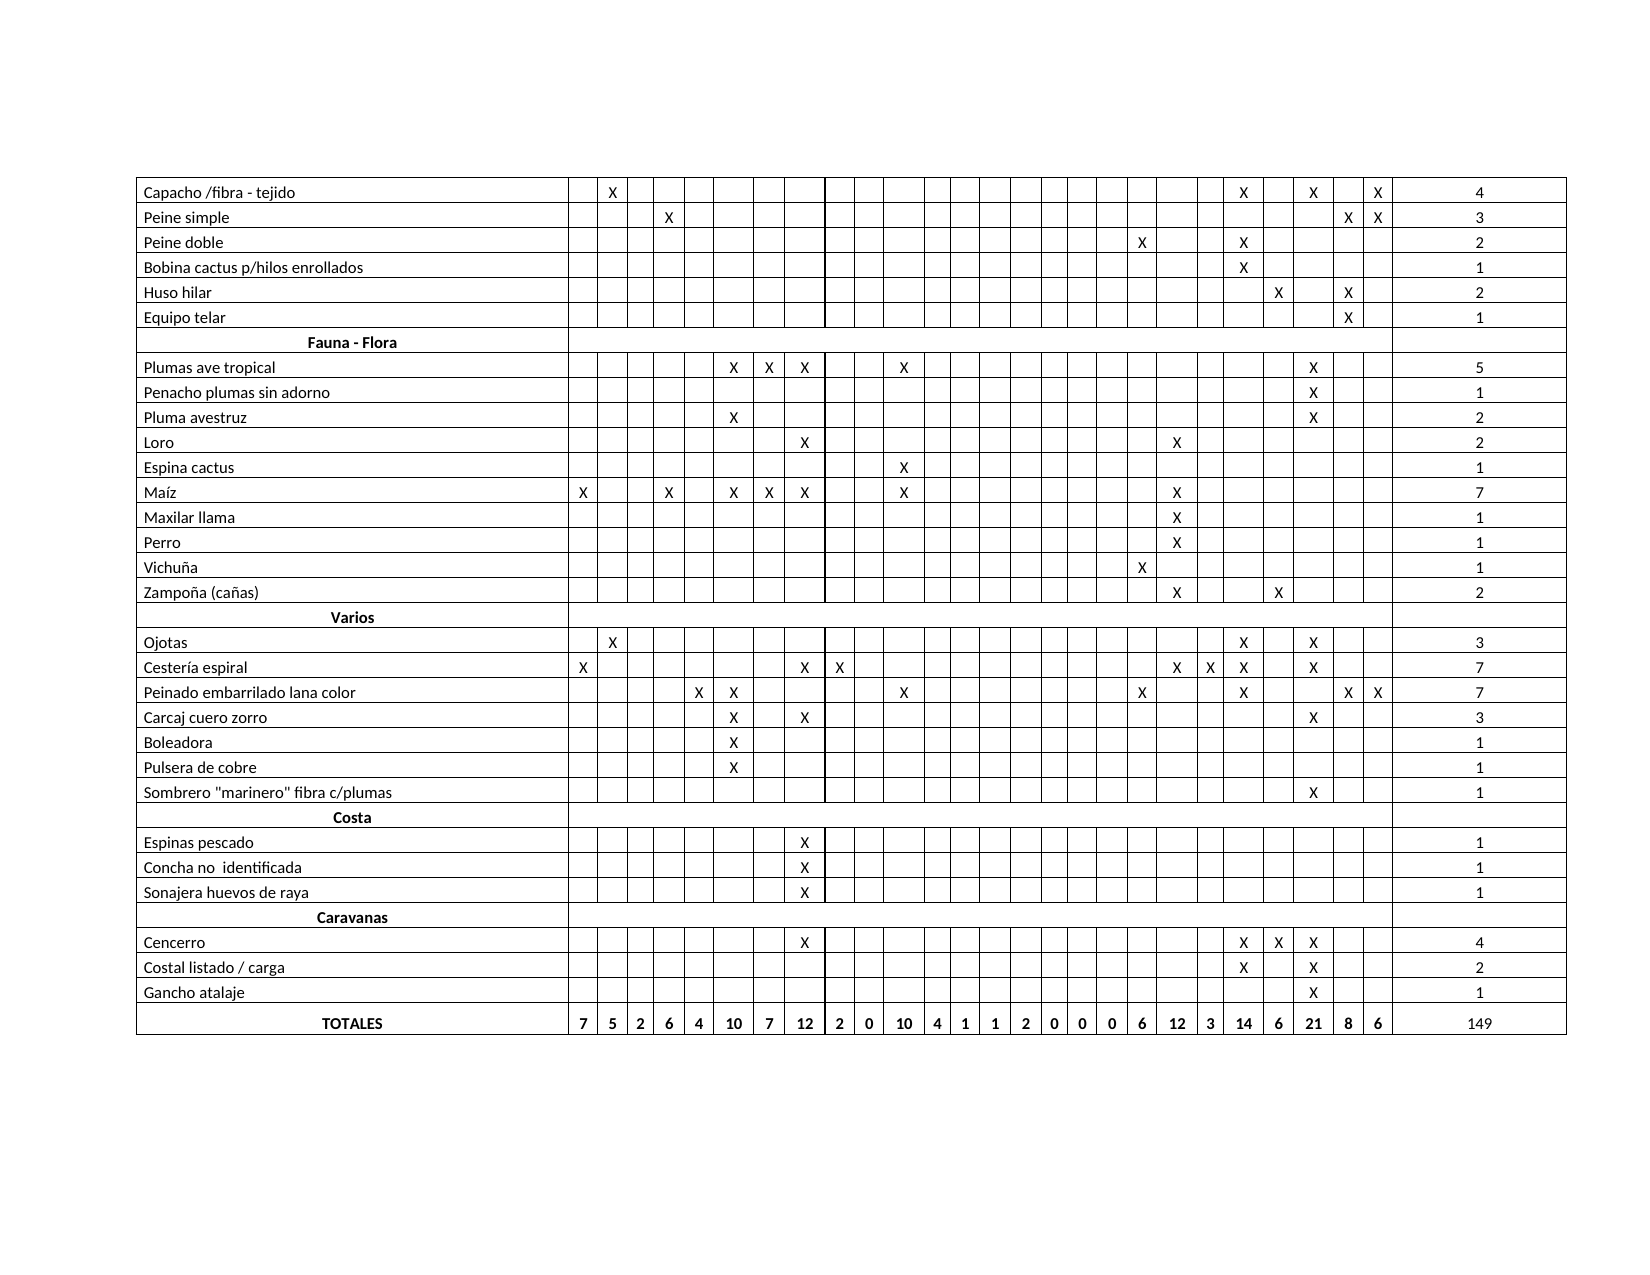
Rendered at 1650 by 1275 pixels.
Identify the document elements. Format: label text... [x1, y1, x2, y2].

table_cell X [1294, 378, 1333, 402]
table_cell [628, 628, 653, 652]
table_cell X [1157, 528, 1197, 552]
table_cell [925, 528, 950, 552]
table_cell X [714, 753, 753, 777]
table_cell [951, 403, 979, 427]
table_cell [951, 303, 979, 327]
table_cell [1264, 653, 1293, 677]
table_cell [980, 928, 1010, 952]
table_cell [1294, 528, 1333, 552]
table_cell [1157, 678, 1197, 702]
table_cell [785, 903, 825, 927]
table_cell 2 [1393, 428, 1566, 452]
table_cell [1294, 728, 1333, 752]
table_cell [825, 603, 854, 627]
table_cell [685, 428, 713, 452]
table_cell [1097, 603, 1127, 627]
table_cell [1128, 528, 1156, 552]
table_cell Peinado embarrilado lana color [137, 678, 568, 702]
table_cell [685, 928, 713, 952]
table_cell X [1224, 228, 1263, 252]
table_cell [714, 953, 753, 977]
table_cell [1157, 303, 1197, 327]
table_cell X [1294, 978, 1333, 1002]
table_cell [1042, 178, 1067, 202]
table_cell [1128, 503, 1156, 527]
table_cell [1097, 903, 1127, 927]
table_cell [980, 828, 1010, 852]
table_cell [1097, 703, 1127, 727]
table_cell [1068, 778, 1096, 802]
table_cell [785, 603, 825, 627]
table_cell [855, 703, 883, 727]
table_cell [855, 628, 883, 652]
table_cell [1264, 428, 1293, 452]
table_cell [754, 703, 784, 727]
table_cell [1041, 328, 1067, 352]
table_cell [785, 403, 824, 427]
table_cell [1011, 578, 1041, 602]
table_cell X [598, 628, 627, 652]
table_cell [1011, 978, 1041, 1002]
table_cell [980, 853, 1010, 877]
table_cell [1011, 203, 1041, 227]
table_cell [785, 503, 824, 527]
table_cell [569, 678, 597, 702]
table_cell [1068, 428, 1096, 452]
table_cell [785, 278, 824, 302]
table_cell [1042, 978, 1067, 1002]
table_cell X [884, 453, 924, 477]
table_cell 149 [1393, 1003, 1566, 1033]
table_cell [598, 753, 627, 777]
table_cell [1157, 803, 1197, 827]
table_cell [685, 553, 713, 577]
table_cell [1334, 578, 1363, 602]
table_cell [1197, 603, 1223, 627]
table_cell [1198, 478, 1223, 502]
table_cell [924, 603, 950, 627]
table_cell [1097, 353, 1127, 377]
table_cell [1157, 278, 1197, 302]
table_cell [951, 728, 979, 752]
table_cell [1334, 253, 1363, 277]
table_cell [925, 703, 950, 727]
table_cell [654, 553, 684, 577]
table_cell [855, 978, 883, 1002]
table_cell [1364, 628, 1392, 652]
table_cell X [1364, 178, 1392, 202]
table_cell [951, 228, 979, 252]
table_cell X [1224, 178, 1263, 202]
table_cell [785, 378, 824, 402]
table_cell [785, 628, 824, 652]
table_cell [654, 278, 684, 302]
table_cell [980, 353, 1010, 377]
table_cell Concha no identificada [137, 853, 568, 877]
table_cell [1041, 903, 1067, 927]
table_cell [855, 503, 883, 527]
table_cell [1068, 378, 1096, 402]
table_cell [1294, 828, 1333, 852]
table_cell [980, 253, 1010, 277]
table_cell 1 [1393, 453, 1566, 477]
table_cell [714, 653, 753, 677]
table_cell [684, 803, 713, 827]
table_cell [654, 328, 684, 352]
table_cell [884, 428, 924, 452]
table_cell [980, 803, 1010, 827]
table_cell Pulsera de cobre [137, 753, 568, 777]
table_cell [1198, 303, 1223, 327]
table_cell [1224, 353, 1263, 377]
table_cell [628, 503, 653, 527]
table_cell [1011, 428, 1041, 452]
table_cell X [1364, 678, 1392, 702]
table_cell [1097, 278, 1127, 302]
table_cell [569, 378, 597, 402]
table_cell [1364, 753, 1392, 777]
table_cell [1264, 178, 1293, 202]
table_cell [925, 928, 950, 952]
table_cell [598, 228, 627, 252]
table_cell [598, 703, 627, 727]
table_cell [685, 753, 713, 777]
table_cell [627, 603, 653, 627]
table_cell [1264, 553, 1293, 577]
table_cell X [785, 928, 824, 952]
table_cell [1364, 953, 1392, 977]
table_cell [1157, 703, 1197, 727]
table_cell [854, 603, 884, 627]
table_cell [1042, 478, 1067, 502]
table_cell [654, 578, 684, 602]
table_cell [1393, 903, 1566, 927]
table_cell [1097, 728, 1127, 752]
table_cell [1198, 353, 1223, 377]
table_cell [1334, 553, 1363, 577]
table_cell [1097, 628, 1127, 652]
table_cell [1011, 853, 1041, 877]
table_cell [925, 978, 950, 1002]
table_cell [598, 953, 627, 977]
table_cell [1011, 253, 1041, 277]
table_cell X [1157, 428, 1197, 452]
table_cell Loro [137, 428, 568, 452]
table_cell [826, 228, 854, 252]
table_cell [654, 828, 684, 852]
table_cell [1294, 253, 1333, 277]
table_cell [1294, 303, 1333, 327]
table_cell [1294, 853, 1333, 877]
table_cell 7 [1393, 678, 1566, 702]
table_cell [826, 853, 854, 877]
table_cell [925, 228, 950, 252]
table_cell [826, 203, 854, 227]
table_cell [855, 353, 883, 377]
table_cell [569, 528, 597, 552]
table_cell [855, 678, 883, 702]
table_cell [1224, 728, 1263, 752]
table_cell X [1294, 928, 1333, 952]
table_cell [628, 253, 653, 277]
table_cell [1224, 478, 1263, 502]
table_cell [1128, 778, 1156, 802]
table_cell [1128, 603, 1157, 627]
table_cell X [754, 478, 784, 502]
table_cell [598, 503, 627, 527]
table_cell [1157, 928, 1197, 952]
table_cell [1042, 528, 1067, 552]
table_cell [884, 628, 924, 652]
table_cell Plumas ave tropical [137, 353, 568, 377]
table_cell [754, 603, 784, 627]
table_cell X [1364, 203, 1392, 227]
table_cell [714, 578, 753, 602]
table_cell Bobina cactus p/hilos enrollados [137, 253, 568, 277]
table_cell [1157, 203, 1197, 227]
table_cell [950, 328, 980, 352]
table_cell Cencerro [137, 928, 568, 952]
table_cell [1224, 553, 1263, 577]
table_cell [1128, 378, 1156, 402]
table_cell 7 [1393, 653, 1566, 677]
table_cell [925, 503, 950, 527]
table_cell [685, 203, 713, 227]
table_cell [714, 453, 753, 477]
table_cell [785, 303, 824, 327]
table_cell [925, 428, 950, 452]
table_cell [1010, 328, 1041, 352]
table_cell [1264, 228, 1293, 252]
table_cell [1011, 778, 1041, 802]
table_cell [925, 653, 950, 677]
table_cell [628, 828, 653, 852]
table_cell [1042, 953, 1067, 977]
table_cell [1097, 978, 1127, 1002]
table_cell [1128, 478, 1156, 502]
table_cell [1294, 453, 1333, 477]
table_cell [598, 203, 627, 227]
table_cell Varios [137, 603, 568, 627]
table_cell [925, 878, 950, 902]
table_cell [855, 428, 883, 452]
table_cell X [1264, 278, 1293, 302]
table_cell [1157, 253, 1197, 277]
table_cell [884, 853, 924, 877]
table_cell [1068, 928, 1096, 952]
table_cell [598, 553, 627, 577]
table_cell [714, 553, 753, 577]
table_cell [785, 203, 824, 227]
table_cell [1097, 228, 1127, 252]
table_cell [951, 253, 979, 277]
table_cell [1364, 828, 1392, 852]
table_cell [1264, 678, 1293, 702]
table_cell [1224, 828, 1263, 852]
table_cell [980, 703, 1010, 727]
table_cell [884, 378, 924, 402]
table_cell [980, 453, 1010, 477]
table_cell [1364, 403, 1392, 427]
table_cell [1097, 253, 1127, 277]
table_cell [1264, 378, 1293, 402]
table_cell [825, 903, 854, 927]
table_cell [654, 703, 684, 727]
table_cell Maxilar llama [137, 503, 568, 527]
table_cell [1264, 503, 1293, 527]
table_cell [1198, 278, 1223, 302]
table_cell 1 [1393, 778, 1566, 802]
table_cell X [1157, 653, 1197, 677]
table_cell [855, 228, 883, 252]
table_cell [925, 178, 950, 202]
table_cell X [1334, 278, 1363, 302]
table_cell [1157, 853, 1197, 877]
table_cell 3 [1393, 628, 1566, 652]
table_cell [980, 303, 1010, 327]
table_cell [1042, 703, 1067, 727]
table_cell 10 [714, 1003, 753, 1033]
table_cell [854, 803, 884, 827]
table_cell [951, 553, 979, 577]
table_cell [654, 903, 684, 927]
table_cell [951, 828, 979, 852]
table_cell [1157, 178, 1197, 202]
table_cell [654, 403, 684, 427]
table_cell [1042, 853, 1067, 877]
table_cell [1157, 353, 1197, 377]
table_cell 12 [785, 1003, 824, 1033]
table_cell [855, 528, 883, 552]
table_cell [714, 853, 753, 877]
table_cell X [598, 178, 627, 202]
table_cell [1334, 403, 1363, 427]
table_cell X [1334, 203, 1363, 227]
table_cell X [569, 653, 597, 677]
table_cell [628, 928, 653, 952]
table_cell [980, 528, 1010, 552]
table_cell [1198, 703, 1223, 727]
table_cell [1334, 178, 1363, 202]
table_cell [1294, 278, 1333, 302]
table_cell [1334, 228, 1363, 252]
table_cell [925, 453, 950, 477]
table_cell [980, 653, 1010, 677]
table_cell 7 [1393, 478, 1566, 502]
table_cell Costal listado / carga [137, 953, 568, 977]
table_cell [855, 253, 883, 277]
table_cell 1 [1393, 553, 1566, 577]
table_cell [1011, 628, 1041, 652]
table_cell [925, 478, 950, 502]
table_cell [1364, 278, 1392, 302]
table_cell [1068, 878, 1096, 902]
table_cell X [714, 353, 753, 377]
table_cell [1364, 778, 1392, 802]
table_cell [1294, 228, 1333, 252]
table_cell [569, 778, 597, 802]
table_cell [598, 828, 627, 852]
table_cell [1010, 603, 1041, 627]
table_cell Penacho plumas sin adorno [137, 378, 568, 402]
table_cell [685, 878, 713, 902]
table_cell [1224, 403, 1263, 427]
table_cell 6 [1364, 1003, 1392, 1033]
table_cell [1011, 528, 1041, 552]
table_cell Costa [137, 803, 568, 827]
table_cell [1097, 778, 1127, 802]
table_cell [569, 353, 597, 377]
table_cell X [1294, 178, 1333, 202]
table_cell [754, 403, 784, 427]
table_cell [785, 953, 824, 977]
table_cell [1011, 178, 1041, 202]
table_cell [1198, 953, 1223, 977]
table_cell [1157, 628, 1197, 652]
table_cell [1097, 428, 1127, 452]
table_cell [1068, 403, 1096, 427]
table_cell [1128, 453, 1156, 477]
table_cell [654, 228, 684, 252]
table_cell [1068, 203, 1096, 227]
table_cell 3 [1198, 1003, 1223, 1033]
table_cell X [569, 478, 597, 502]
table_cell [1198, 228, 1223, 252]
table_cell Sonajera huevos de raya [137, 878, 568, 902]
table_cell [654, 678, 684, 702]
table_cell [980, 228, 1010, 252]
table_cell [1042, 628, 1067, 652]
table_cell [1157, 728, 1197, 752]
table_cell [598, 653, 627, 677]
table_cell [1068, 853, 1096, 877]
table_cell [1128, 653, 1156, 677]
table_cell X [785, 478, 824, 502]
table_cell [628, 753, 653, 777]
table_cell [1011, 828, 1041, 852]
table_cell [950, 803, 980, 827]
table_cell [1068, 528, 1096, 552]
table_cell [1097, 828, 1127, 852]
table_cell X [785, 428, 824, 452]
table_cell 3 [1393, 203, 1566, 227]
table_cell [628, 853, 653, 877]
table_cell [825, 803, 854, 827]
table_cell 4 [1393, 178, 1566, 202]
table_cell [1097, 953, 1127, 977]
table_cell X [1294, 403, 1333, 427]
table_cell [628, 403, 653, 427]
table_cell [598, 878, 627, 902]
table_cell [569, 628, 597, 652]
table_cell [1334, 903, 1363, 927]
table_cell [598, 478, 627, 502]
table_cell [1042, 678, 1067, 702]
table_cell [1264, 303, 1293, 327]
table_cell [1042, 253, 1067, 277]
table_cell [1364, 378, 1392, 402]
table_cell [855, 928, 883, 952]
table_cell [714, 203, 753, 227]
table_cell [628, 428, 653, 452]
table_cell [654, 803, 684, 827]
table_cell [826, 928, 854, 952]
table_cell [654, 453, 684, 477]
table_cell X [1264, 928, 1293, 952]
table_cell X [714, 703, 753, 727]
table_cell [654, 253, 684, 277]
table_cell X [1264, 578, 1293, 602]
table_cell [1224, 778, 1263, 802]
table_cell Zampoña (cañas) [137, 578, 568, 602]
table_cell [855, 203, 883, 227]
table_cell [1011, 953, 1041, 977]
table_cell 2 [1393, 578, 1566, 602]
table_cell [628, 178, 653, 202]
table_cell 1 [1393, 378, 1566, 402]
table_cell X [1334, 303, 1363, 327]
table_cell X [1294, 953, 1333, 977]
table_cell [826, 378, 854, 402]
table_cell [569, 303, 597, 327]
table_cell [1042, 778, 1067, 802]
table_cell X [1294, 703, 1333, 727]
table_cell [1364, 428, 1392, 452]
table_cell X [714, 403, 753, 427]
table_cell [925, 378, 950, 402]
table_cell [627, 903, 653, 927]
table_cell [1198, 628, 1223, 652]
table_cell [1198, 853, 1223, 877]
table_cell [598, 803, 627, 827]
table_cell [825, 328, 854, 352]
table_cell [1128, 728, 1156, 752]
table_cell Peine simple [137, 203, 568, 227]
table_cell [924, 328, 950, 352]
table_cell [855, 728, 883, 752]
table_cell [980, 728, 1010, 752]
table_cell [1264, 478, 1293, 502]
table_cell [714, 803, 754, 827]
table_cell [628, 578, 653, 602]
table_cell [685, 628, 713, 652]
table_cell [1097, 528, 1127, 552]
table_cell 5 [598, 1003, 627, 1033]
table_cell [685, 403, 713, 427]
table_cell [598, 928, 627, 952]
table_cell X [1157, 578, 1197, 602]
table_cell [1011, 453, 1041, 477]
table_cell X [1334, 678, 1363, 702]
table_cell [1264, 828, 1293, 852]
table_cell [1042, 753, 1067, 777]
table_cell [714, 778, 753, 802]
table_cell [1042, 553, 1067, 577]
table_cell [1198, 503, 1223, 527]
table_cell X [826, 653, 854, 677]
table_cell [826, 503, 854, 527]
table_cell [951, 753, 979, 777]
table_cell [1097, 378, 1127, 402]
table_cell 8 [1334, 1003, 1363, 1033]
table_cell [754, 753, 784, 777]
table_cell [714, 253, 753, 277]
table_cell [685, 228, 713, 252]
table_cell [598, 903, 627, 927]
table_cell [1294, 203, 1333, 227]
table_cell [685, 378, 713, 402]
table_cell [1264, 728, 1293, 752]
table_cell [1042, 353, 1067, 377]
table_cell X [884, 678, 924, 702]
table_cell [1264, 953, 1293, 977]
table_cell [628, 228, 653, 252]
table_cell [925, 853, 950, 877]
table_cell [951, 953, 979, 977]
table_cell [826, 178, 854, 202]
table_cell X [714, 678, 753, 702]
table_cell [854, 903, 884, 927]
table_cell [1010, 803, 1041, 827]
table_cell [1042, 378, 1067, 402]
table_cell [685, 778, 713, 802]
table_cell [980, 678, 1010, 702]
table_cell [884, 528, 924, 552]
table_cell X [754, 353, 784, 377]
table_cell [569, 703, 597, 727]
table_cell [1068, 978, 1096, 1002]
table_cell 1 [980, 1003, 1010, 1033]
table_cell [884, 553, 924, 577]
table_cell [654, 728, 684, 752]
table_cell [1364, 503, 1392, 527]
table_cell [855, 878, 883, 902]
table_cell [826, 553, 854, 577]
table_cell [1157, 828, 1197, 852]
table_cell [1042, 878, 1067, 902]
table_cell [1068, 353, 1096, 377]
table_cell [714, 278, 753, 302]
table_cell [855, 828, 883, 852]
table_cell X [785, 878, 824, 902]
table_cell [1068, 753, 1096, 777]
table_cell [1264, 878, 1293, 902]
table_cell [1364, 253, 1392, 277]
table_cell [1224, 978, 1263, 1002]
table_cell [569, 428, 597, 452]
table_cell [884, 953, 924, 977]
table_cell [569, 978, 597, 1002]
table_cell [654, 878, 684, 902]
table_cell [1128, 903, 1157, 927]
table_cell [1364, 303, 1392, 327]
table_cell [569, 903, 598, 927]
table_cell [1011, 653, 1041, 677]
table_cell [1157, 603, 1197, 627]
table_cell [1198, 728, 1223, 752]
table_cell [1128, 703, 1156, 727]
table_cell Huso hilar [137, 278, 568, 302]
table_cell [925, 403, 950, 427]
table_cell [855, 178, 883, 202]
table_cell [598, 528, 627, 552]
table_cell [980, 953, 1010, 977]
table_cell [569, 253, 597, 277]
table_cell [627, 803, 653, 827]
table_cell 1 [1393, 528, 1566, 552]
table_cell [1042, 928, 1067, 952]
table_cell [569, 728, 597, 752]
table_cell [1097, 203, 1127, 227]
table_cell [685, 478, 713, 502]
table_cell [951, 353, 979, 377]
table_cell [1198, 428, 1223, 452]
table_cell [1294, 503, 1333, 527]
table_cell [884, 253, 924, 277]
table_cell [1334, 753, 1363, 777]
table_cell [1197, 803, 1223, 827]
table_cell [951, 178, 979, 202]
table_cell 21 [1294, 1003, 1333, 1033]
table_cell X [785, 828, 824, 852]
table_cell [1364, 553, 1392, 577]
table_cell [654, 653, 684, 677]
table_cell [884, 928, 924, 952]
table_cell [754, 228, 784, 252]
table_cell [951, 853, 979, 877]
table_cell [1157, 753, 1197, 777]
table_cell [1068, 503, 1096, 527]
table_cell [1264, 753, 1293, 777]
table_cell [714, 428, 753, 452]
table_cell Cestería espiral [137, 653, 568, 677]
table_cell [654, 428, 684, 452]
table_cell [569, 178, 597, 202]
table_cell [855, 378, 883, 402]
table_cell [1011, 278, 1041, 302]
table_cell [884, 278, 924, 302]
table_cell [1068, 328, 1097, 352]
table_cell [1224, 203, 1263, 227]
table_cell [1334, 778, 1363, 802]
table_cell [1197, 903, 1223, 927]
table_cell [785, 578, 824, 602]
table_cell [925, 753, 950, 777]
table_cell [1364, 703, 1392, 727]
table_cell [754, 453, 784, 477]
table_cell [826, 703, 854, 727]
table_cell [1334, 628, 1363, 652]
table_cell [628, 678, 653, 702]
table_cell [1068, 478, 1096, 502]
table_cell Fauna - Flora [137, 328, 568, 352]
table_cell [628, 478, 653, 502]
table_cell [598, 853, 627, 877]
table_cell [754, 328, 784, 352]
table_cell [654, 853, 684, 877]
table_cell TOTALES [137, 1003, 568, 1033]
table_cell [754, 553, 784, 577]
table_cell [1068, 228, 1096, 252]
table_cell X [785, 703, 824, 727]
table_cell X [785, 353, 824, 377]
table_cell [684, 328, 713, 352]
table_cell [754, 528, 784, 552]
table_cell [980, 278, 1010, 302]
table_cell [1224, 603, 1264, 627]
table_cell [826, 478, 854, 502]
table_cell [654, 178, 684, 202]
table_cell [754, 853, 784, 877]
table_cell X [884, 353, 924, 377]
table_cell [884, 303, 924, 327]
table_cell [598, 728, 627, 752]
table_cell [569, 753, 597, 777]
table_cell [1042, 303, 1067, 327]
table_cell [1363, 803, 1392, 827]
table_cell 1 [1393, 828, 1566, 852]
table_cell 0 [1097, 1003, 1127, 1033]
table_cell [980, 203, 1010, 227]
table_cell 1 [1393, 728, 1566, 752]
table_cell X [785, 853, 824, 877]
table_cell [1224, 753, 1263, 777]
table_cell [785, 178, 824, 202]
table_cell [598, 328, 627, 352]
table_cell [925, 728, 950, 752]
table_cell [1198, 253, 1223, 277]
table_cell [569, 228, 597, 252]
table_cell [714, 928, 753, 952]
table_cell 2 [1393, 278, 1566, 302]
table_cell [1198, 528, 1223, 552]
table_cell [884, 653, 924, 677]
table_cell [628, 203, 653, 227]
table_cell [950, 903, 980, 927]
table_cell Perro [137, 528, 568, 552]
table_cell [598, 403, 627, 427]
table_cell [1264, 403, 1293, 427]
table_cell [754, 953, 784, 977]
table_cell [654, 528, 684, 552]
table_cell [654, 753, 684, 777]
table_cell X [1224, 653, 1263, 677]
table_cell [1068, 803, 1097, 827]
table_cell [1157, 403, 1197, 427]
table_cell [1042, 428, 1067, 452]
table_cell [826, 353, 854, 377]
table_cell [1334, 703, 1363, 727]
table_cell [1293, 903, 1334, 927]
table_cell [855, 453, 883, 477]
table_cell [855, 753, 883, 777]
table_cell [685, 953, 713, 977]
table_cell [1042, 503, 1067, 527]
table_cell [1294, 428, 1333, 452]
table_cell [1011, 403, 1041, 427]
table_cell [569, 828, 597, 852]
table_cell X [714, 728, 753, 752]
table_cell [685, 853, 713, 877]
table_cell [1334, 978, 1363, 1002]
table_cell [1363, 328, 1392, 352]
table_cell [1068, 703, 1096, 727]
table_cell 4 [1393, 928, 1566, 952]
table_cell [1011, 753, 1041, 777]
table_cell 12 [1157, 1003, 1197, 1033]
table_cell [1042, 728, 1067, 752]
table_cell [1334, 728, 1363, 752]
table_cell X [1128, 678, 1156, 702]
table_cell [1363, 903, 1392, 927]
table_cell [925, 203, 950, 227]
table_cell [714, 603, 754, 627]
table_cell [714, 228, 753, 252]
table_cell [826, 278, 854, 302]
table_cell Boleadora [137, 728, 568, 752]
table_cell [826, 878, 854, 902]
table_cell [685, 303, 713, 327]
table_cell [884, 878, 924, 902]
table_cell [628, 553, 653, 577]
table_cell 0 [1068, 1003, 1096, 1033]
table_cell [1198, 578, 1223, 602]
table_cell [714, 303, 753, 327]
table_cell [925, 628, 950, 652]
table_cell [714, 503, 753, 527]
table_cell [628, 278, 653, 302]
table_cell [1097, 653, 1127, 677]
table_cell [714, 378, 753, 402]
table_cell [714, 328, 754, 352]
table_cell [569, 503, 597, 527]
table_cell [1198, 553, 1223, 577]
table_cell [1097, 928, 1127, 952]
table_cell [1042, 828, 1067, 852]
table_cell [685, 828, 713, 852]
table_cell [925, 253, 950, 277]
table_cell [1128, 303, 1156, 327]
table_cell [754, 503, 784, 527]
table_cell [884, 728, 924, 752]
table_cell [1364, 453, 1392, 477]
table_cell [1128, 828, 1156, 852]
table_cell 10 [884, 1003, 924, 1033]
table_cell [1294, 678, 1333, 702]
table_cell [569, 803, 598, 827]
table_cell [1264, 778, 1293, 802]
table_cell [598, 303, 627, 327]
table_cell [754, 628, 784, 652]
table_cell [654, 778, 684, 802]
table_cell [855, 278, 883, 302]
table_cell [1264, 703, 1293, 727]
table_cell [951, 703, 979, 727]
table_cell [785, 253, 824, 277]
table_cell [598, 253, 627, 277]
table_cell [1097, 578, 1127, 602]
table_cell [754, 278, 784, 302]
table_cell [980, 978, 1010, 1002]
table_cell [1011, 928, 1041, 952]
table_cell X [1157, 503, 1197, 527]
table_cell [654, 628, 684, 652]
table_cell [685, 178, 713, 202]
table_cell [1157, 978, 1197, 1002]
table_cell [714, 828, 753, 852]
table_cell 2 [1393, 228, 1566, 252]
table_cell [1068, 178, 1096, 202]
table_cell [826, 978, 854, 1002]
table_cell [884, 978, 924, 1002]
table_cell [685, 578, 713, 602]
table_cell [1068, 578, 1096, 602]
table_cell [754, 578, 784, 602]
table_cell [785, 803, 825, 827]
table_cell [785, 753, 824, 777]
table_cell Vichuña [137, 553, 568, 577]
table_cell [826, 528, 854, 552]
table_cell X [654, 478, 684, 502]
table_cell [1157, 328, 1197, 352]
table_cell [654, 303, 684, 327]
table_cell [1068, 603, 1097, 627]
table_cell [925, 553, 950, 577]
table_cell [785, 453, 824, 477]
table_cell 14 [1224, 1003, 1263, 1033]
table_cell X [1294, 353, 1333, 377]
table_cell [1068, 678, 1096, 702]
table_cell [980, 478, 1010, 502]
table_cell 7 [754, 1003, 784, 1033]
table_cell [1097, 178, 1127, 202]
table_cell [685, 353, 713, 377]
table_cell [754, 653, 784, 677]
table_cell [654, 978, 684, 1002]
table_cell [980, 428, 1010, 452]
table_cell [951, 928, 979, 952]
table_cell [951, 978, 979, 1002]
table_cell X [1224, 678, 1263, 702]
table_cell [980, 628, 1010, 652]
table_cell [754, 728, 784, 752]
table_cell [1364, 528, 1392, 552]
table_cell [1011, 503, 1041, 527]
table_cell [714, 528, 753, 552]
table_cell [1364, 353, 1392, 377]
table_cell [826, 678, 854, 702]
table_cell [569, 278, 597, 302]
table_cell [884, 403, 924, 427]
table_cell [714, 178, 753, 202]
table_cell [1334, 478, 1363, 502]
table_cell [1224, 328, 1264, 352]
table_cell [754, 903, 784, 927]
table_cell [1264, 853, 1293, 877]
table_cell [925, 353, 950, 377]
table_cell [1364, 653, 1392, 677]
table_cell [569, 578, 597, 602]
table_cell [714, 978, 753, 1002]
table_cell [1334, 853, 1363, 877]
table_cell X [1198, 653, 1223, 677]
table_cell [754, 253, 784, 277]
table_cell [598, 778, 627, 802]
table_cell [1157, 453, 1197, 477]
table_cell [1198, 928, 1223, 952]
table_cell [1042, 403, 1067, 427]
table_cell [1224, 378, 1263, 402]
table_cell [1264, 603, 1293, 627]
table_cell [980, 503, 1010, 527]
table_cell X [1224, 953, 1263, 977]
table_cell [1068, 653, 1096, 677]
table_cell [569, 878, 597, 902]
table_cell [1198, 178, 1223, 202]
table_cell [925, 828, 950, 852]
table_cell 7 [569, 1003, 597, 1033]
table_cell [855, 303, 883, 327]
table_cell X [1128, 553, 1156, 577]
table_cell [1068, 253, 1096, 277]
table_cell Caravanas [137, 903, 568, 927]
table_cell [1198, 828, 1223, 852]
table_cell [980, 778, 1010, 802]
table_cell [1097, 803, 1127, 827]
table_cell [1128, 203, 1156, 227]
table_cell [884, 778, 924, 802]
table_cell [1198, 378, 1223, 402]
table_cell [628, 303, 653, 327]
table_cell [951, 378, 979, 402]
table_cell [1068, 728, 1096, 752]
table_cell [884, 503, 924, 527]
table_cell [1224, 453, 1263, 477]
table_cell 1 [1393, 503, 1566, 527]
table_cell [1293, 603, 1334, 627]
table_cell 1 [1393, 878, 1566, 902]
table_cell [826, 753, 854, 777]
table_cell [1198, 678, 1223, 702]
table_cell [1157, 553, 1197, 577]
table_cell [855, 778, 883, 802]
table_cell 1 [1393, 753, 1566, 777]
table_cell [1011, 553, 1041, 577]
table_cell [1011, 728, 1041, 752]
table_cell [1363, 603, 1392, 627]
table_cell [951, 203, 979, 227]
table_cell [754, 203, 784, 227]
table_cell [951, 503, 979, 527]
table_cell [598, 603, 627, 627]
table_cell 5 [1393, 353, 1566, 377]
table_cell [951, 428, 979, 452]
table_cell [1264, 528, 1293, 552]
table_cell [1224, 803, 1264, 827]
table_cell [826, 403, 854, 427]
table_cell [1128, 628, 1156, 652]
table_cell [855, 653, 883, 677]
table_cell [1041, 803, 1067, 827]
table_cell [1128, 328, 1157, 352]
table_cell [1128, 928, 1156, 952]
table_cell [1364, 853, 1392, 877]
table_cell [569, 553, 597, 577]
table_cell [1097, 553, 1127, 577]
table_cell [980, 903, 1010, 927]
table_cell [754, 303, 784, 327]
table_cell [980, 578, 1010, 602]
table_cell [1068, 278, 1096, 302]
table_cell [1197, 328, 1223, 352]
table_cell [1128, 403, 1156, 427]
table_cell [1364, 928, 1392, 952]
table_cell [685, 278, 713, 302]
table_cell [1293, 803, 1334, 827]
table_cell [785, 553, 824, 577]
table_cell [1364, 878, 1392, 902]
table_cell [951, 653, 979, 677]
table_cell [855, 478, 883, 502]
table_cell [1011, 678, 1041, 702]
table_cell [654, 603, 684, 627]
table_cell [754, 803, 784, 827]
table_cell Espinas pescado [137, 828, 568, 852]
table_cell [826, 628, 854, 652]
table_cell [925, 953, 950, 977]
table_cell [1264, 803, 1293, 827]
table_cell Ojotas [137, 628, 568, 652]
table_cell [1224, 278, 1263, 302]
table_cell [1128, 978, 1156, 1002]
table_cell [654, 378, 684, 402]
table_cell [884, 703, 924, 727]
table_cell [685, 978, 713, 1002]
table_cell [714, 878, 753, 902]
table_cell [1198, 453, 1223, 477]
table_cell [1224, 303, 1263, 327]
table_cell [1364, 478, 1392, 502]
table_cell [1157, 953, 1197, 977]
table_cell X [714, 478, 753, 502]
table_cell [1198, 978, 1223, 1002]
table_cell [1198, 778, 1223, 802]
table_cell [884, 803, 924, 827]
table_cell [1198, 878, 1223, 902]
table_cell [855, 578, 883, 602]
table_cell [1042, 228, 1067, 252]
table_cell [1224, 703, 1263, 727]
table_cell [1224, 578, 1263, 602]
table_cell [1264, 628, 1293, 652]
table_cell [598, 278, 627, 302]
table_cell [684, 603, 713, 627]
table_cell Maíz [137, 478, 568, 502]
table_cell [925, 678, 950, 702]
table_cell [1264, 903, 1293, 927]
table_cell [951, 453, 979, 477]
table_cell X [884, 478, 924, 502]
table_cell [1334, 953, 1363, 977]
table_cell [951, 578, 979, 602]
table_cell 6 [1264, 1003, 1293, 1033]
table_cell [1011, 303, 1041, 327]
table_cell X [1294, 653, 1333, 677]
table_cell [1042, 278, 1067, 302]
table_cell [628, 653, 653, 677]
table_cell [1128, 428, 1156, 452]
table_cell [785, 528, 824, 552]
table_cell [826, 253, 854, 277]
table_cell [1097, 853, 1127, 877]
table_cell [980, 603, 1010, 627]
table_cell [1011, 228, 1041, 252]
table_cell [1157, 903, 1197, 927]
table_cell [980, 553, 1010, 577]
table_cell [1097, 503, 1127, 527]
table_cell [826, 453, 854, 477]
table_cell X [1224, 253, 1263, 277]
table_cell Carcaj cuero zorro [137, 703, 568, 727]
table_cell X [1224, 628, 1263, 652]
table_cell [1068, 553, 1096, 577]
table_cell [1393, 803, 1566, 827]
table_cell [598, 978, 627, 1002]
table_cell [1097, 303, 1127, 327]
table_cell [654, 953, 684, 977]
table_cell [1334, 378, 1363, 402]
table_cell [1334, 328, 1363, 352]
table_cell [1068, 628, 1096, 652]
table_cell 1 [1393, 978, 1566, 1002]
table_cell [1198, 403, 1223, 427]
table_cell [685, 253, 713, 277]
table_cell [598, 578, 627, 602]
table_cell 1 [1393, 253, 1566, 277]
table_cell [1198, 753, 1223, 777]
table_cell 2 [826, 1003, 854, 1033]
table_cell [1157, 878, 1197, 902]
table_cell [951, 778, 979, 802]
table_cell [1334, 453, 1363, 477]
table_cell [1264, 453, 1293, 477]
table_cell [1224, 503, 1263, 527]
table_cell [785, 778, 824, 802]
table_cell [1128, 578, 1156, 602]
table_cell [1364, 978, 1392, 1002]
table_cell [754, 378, 784, 402]
table_cell 6 [1128, 1003, 1156, 1033]
table_cell [685, 453, 713, 477]
table_cell [1011, 378, 1041, 402]
table_cell [654, 353, 684, 377]
table_cell [1198, 203, 1223, 227]
table_cell [951, 478, 979, 502]
table_cell 2 [1393, 953, 1566, 977]
table_cell [569, 928, 597, 952]
table_cell [785, 978, 824, 1002]
table_cell [1224, 853, 1263, 877]
table_cell 0 [1042, 1003, 1067, 1033]
table_cell Espina cactus [137, 453, 568, 477]
table_cell X [654, 203, 684, 227]
table_cell X [1294, 628, 1333, 652]
table_cell [1011, 353, 1041, 377]
table_cell [569, 953, 597, 977]
table_cell [569, 203, 597, 227]
table_cell [1128, 853, 1156, 877]
table_cell [685, 528, 713, 552]
table_cell [950, 603, 980, 627]
table_cell [628, 453, 653, 477]
table_cell [980, 753, 1010, 777]
table_cell X [785, 653, 824, 677]
table_cell [951, 878, 979, 902]
table_cell [1334, 928, 1363, 952]
table_cell [1068, 453, 1096, 477]
table_cell [628, 353, 653, 377]
table_cell [1364, 728, 1392, 752]
table_cell [884, 603, 924, 627]
table_cell [855, 853, 883, 877]
table_cell [1011, 478, 1041, 502]
table_cell [1042, 453, 1067, 477]
table_cell 4 [925, 1003, 950, 1033]
table_cell [884, 228, 924, 252]
table_cell 2 [628, 1003, 653, 1033]
table_cell [1128, 753, 1156, 777]
table_cell [1224, 428, 1263, 452]
table_cell [754, 878, 784, 902]
table_cell [826, 778, 854, 802]
table_cell [884, 903, 924, 927]
table_cell [925, 303, 950, 327]
table_cell [1364, 228, 1392, 252]
table_cell [1224, 878, 1263, 902]
table_cell [1334, 603, 1363, 627]
table_cell [826, 953, 854, 977]
table_cell [826, 303, 854, 327]
table_cell [598, 428, 627, 452]
table_cell 1 [1393, 853, 1566, 877]
table_cell [951, 678, 979, 702]
table_cell [1393, 328, 1566, 352]
table_cell [1128, 803, 1157, 827]
table_cell [654, 928, 684, 952]
table_cell [1097, 753, 1127, 777]
table_cell [754, 178, 784, 202]
table_cell 6 [654, 1003, 684, 1033]
table_cell [1364, 578, 1392, 602]
table_cell [1334, 878, 1363, 902]
table_cell [826, 728, 854, 752]
table_cell [1042, 653, 1067, 677]
table_cell 2 [1393, 403, 1566, 427]
table_cell [598, 678, 627, 702]
table_cell [884, 328, 924, 352]
table_cell [628, 978, 653, 1002]
table_cell [1010, 903, 1041, 927]
table_cell [884, 753, 924, 777]
table_cell [685, 653, 713, 677]
table_cell [785, 678, 824, 702]
table_cell [1128, 353, 1156, 377]
table_cell [826, 428, 854, 452]
table_cell [754, 978, 784, 1002]
table_cell [1334, 503, 1363, 527]
table_cell [785, 328, 825, 352]
table_cell [1097, 478, 1127, 502]
table_cell [980, 878, 1010, 902]
table_cell [1011, 878, 1041, 902]
table_cell 4 [685, 1003, 713, 1033]
table_cell [785, 728, 824, 752]
table_cell [1294, 578, 1333, 602]
table_cell X [1157, 478, 1197, 502]
table_cell [685, 728, 713, 752]
table_cell [1128, 878, 1156, 902]
table_cell [1068, 953, 1096, 977]
table_cell [1097, 878, 1127, 902]
table_cell [980, 378, 1010, 402]
table_cell [785, 228, 824, 252]
table_cell [1334, 803, 1363, 827]
table_cell [884, 578, 924, 602]
table_cell [685, 703, 713, 727]
table_cell [754, 928, 784, 952]
table_cell [598, 453, 627, 477]
table_cell Peine doble [137, 228, 568, 252]
table_cell [1334, 653, 1363, 677]
table_cell [754, 828, 784, 852]
table_cell [714, 628, 753, 652]
table_cell [598, 378, 627, 402]
table_cell [1042, 578, 1067, 602]
table_cell [925, 578, 950, 602]
table_cell [628, 703, 653, 727]
table_cell [1334, 428, 1363, 452]
table_cell [628, 728, 653, 752]
table_cell [1294, 878, 1333, 902]
table_cell 0 [855, 1003, 883, 1033]
table_cell Sombrero "marinero" fibra c/plumas [137, 778, 568, 802]
table_cell [826, 828, 854, 852]
table_cell [855, 553, 883, 577]
table_cell [951, 278, 979, 302]
table_cell X [1224, 928, 1263, 952]
table_cell [1011, 703, 1041, 727]
table_cell [1334, 528, 1363, 552]
table_cell [1294, 553, 1333, 577]
table_cell [1068, 303, 1096, 327]
table_cell [598, 353, 627, 377]
table_cell [1097, 453, 1127, 477]
table_cell [569, 453, 597, 477]
table_cell [980, 403, 1010, 427]
table_cell [1097, 328, 1127, 352]
table_cell [1097, 678, 1127, 702]
table_cell 1 [1393, 303, 1566, 327]
table_cell [855, 953, 883, 977]
table_cell [1294, 478, 1333, 502]
table_cell [1224, 528, 1263, 552]
table_cell [1068, 828, 1096, 852]
table_cell [1042, 203, 1067, 227]
table_cell [714, 903, 754, 927]
table_cell [628, 778, 653, 802]
table_cell [951, 628, 979, 652]
table_cell [754, 678, 784, 702]
table_cell [1068, 903, 1097, 927]
table_cell [654, 503, 684, 527]
table_cell [925, 278, 950, 302]
table_cell [924, 903, 950, 927]
table_cell [855, 403, 883, 427]
table_cell [569, 328, 598, 352]
table_cell [628, 878, 653, 902]
table_cell X [1128, 228, 1156, 252]
table_cell [627, 328, 653, 352]
table_cell [754, 428, 784, 452]
table_cell [1097, 403, 1127, 427]
table_cell [1157, 228, 1197, 252]
table_cell [924, 803, 950, 827]
table_cell Pluma avestruz [137, 403, 568, 427]
table_cell [1041, 603, 1067, 627]
table_cell [1334, 828, 1363, 852]
table_cell [951, 528, 979, 552]
table_cell Gancho atalaje [137, 978, 568, 1002]
table_cell [628, 378, 653, 402]
table_cell [569, 403, 597, 427]
table_cell [1128, 278, 1156, 302]
table_cell X [685, 678, 713, 702]
table_cell [1264, 253, 1293, 277]
table_cell [1293, 328, 1334, 352]
table_cell [1393, 603, 1566, 627]
table_cell [1334, 353, 1363, 377]
table_cell [925, 778, 950, 802]
table_cell [1128, 953, 1156, 977]
table_cell 1 [951, 1003, 979, 1033]
table_cell 3 [1393, 703, 1566, 727]
table_cell Capacho /fibra - tejido [137, 178, 568, 202]
table_cell [1264, 353, 1293, 377]
table_cell [684, 903, 713, 927]
table_cell Equipo telar [137, 303, 568, 327]
table_cell [854, 328, 884, 352]
table_cell [1224, 903, 1264, 927]
table_cell [980, 328, 1010, 352]
table_cell [826, 578, 854, 602]
table_cell [1294, 753, 1333, 777]
table_cell [980, 178, 1010, 202]
table_cell [884, 178, 924, 202]
table_cell [754, 778, 784, 802]
table_cell [1157, 378, 1197, 402]
table_cell [1264, 203, 1293, 227]
table_cell [1264, 328, 1293, 352]
table_cell [884, 203, 924, 227]
table_cell [1264, 978, 1293, 1002]
table_cell [569, 603, 598, 627]
table_cell [569, 853, 597, 877]
table_cell [1128, 253, 1156, 277]
table_cell X [1294, 778, 1333, 802]
table_cell [628, 528, 653, 552]
table_cell [1157, 778, 1197, 802]
table_cell [628, 953, 653, 977]
table_cell [1128, 178, 1156, 202]
table_cell 2 [1011, 1003, 1041, 1033]
table_cell [884, 828, 924, 852]
table_cell [685, 503, 713, 527]
